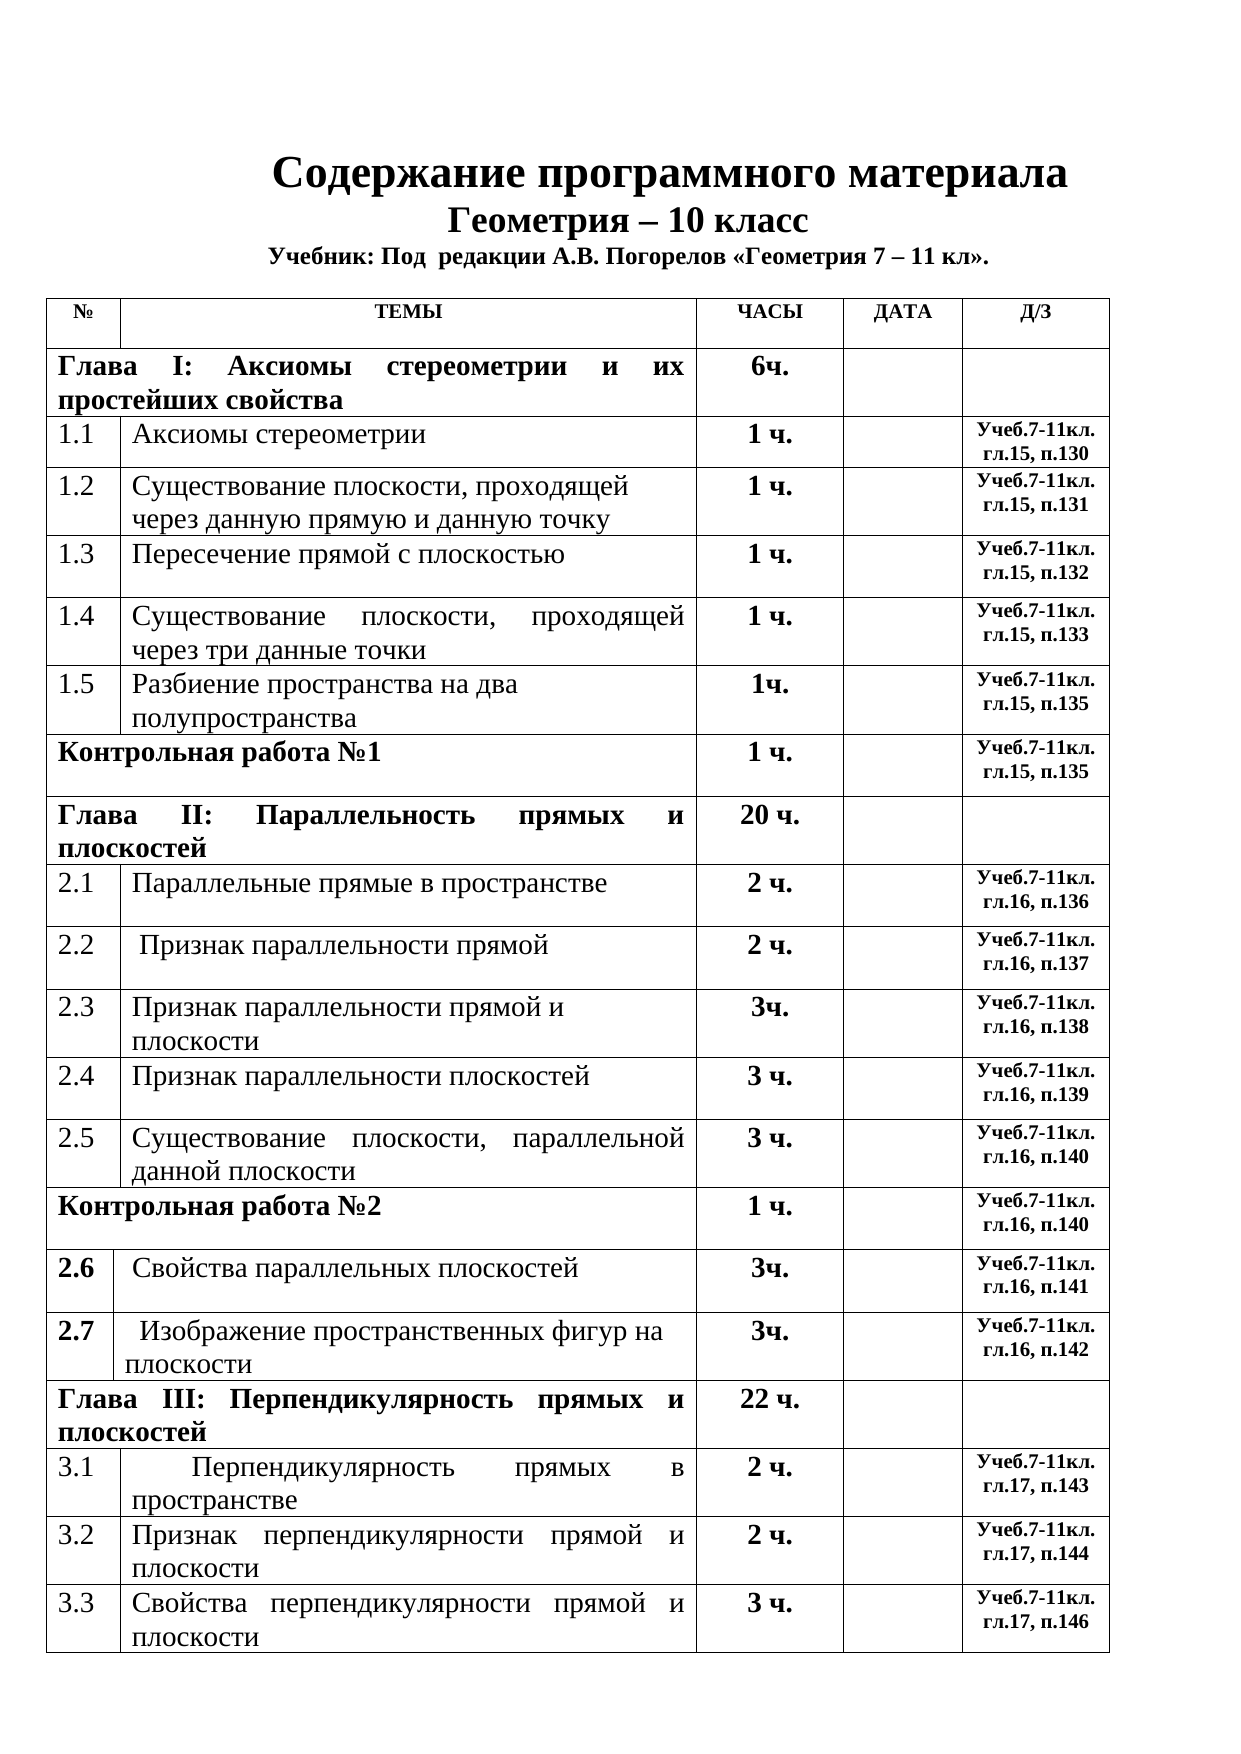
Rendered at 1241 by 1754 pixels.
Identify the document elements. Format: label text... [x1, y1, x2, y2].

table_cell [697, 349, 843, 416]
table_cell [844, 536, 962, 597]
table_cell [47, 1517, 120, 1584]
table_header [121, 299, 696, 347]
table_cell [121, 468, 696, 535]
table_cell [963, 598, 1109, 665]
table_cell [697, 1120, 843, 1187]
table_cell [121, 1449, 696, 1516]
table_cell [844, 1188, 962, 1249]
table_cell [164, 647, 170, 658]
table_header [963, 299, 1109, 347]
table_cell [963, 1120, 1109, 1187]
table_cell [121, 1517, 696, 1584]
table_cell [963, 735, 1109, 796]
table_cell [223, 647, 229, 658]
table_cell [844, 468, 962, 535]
text Учебник: Под редакции А.В. Погорелов «Геометрия 7 – 11 кл». [94, 241, 1162, 269]
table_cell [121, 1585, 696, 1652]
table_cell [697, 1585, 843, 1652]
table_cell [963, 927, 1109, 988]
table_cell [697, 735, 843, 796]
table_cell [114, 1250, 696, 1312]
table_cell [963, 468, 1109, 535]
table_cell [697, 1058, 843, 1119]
text Геометрия – 10 класс [94, 198, 1162, 241]
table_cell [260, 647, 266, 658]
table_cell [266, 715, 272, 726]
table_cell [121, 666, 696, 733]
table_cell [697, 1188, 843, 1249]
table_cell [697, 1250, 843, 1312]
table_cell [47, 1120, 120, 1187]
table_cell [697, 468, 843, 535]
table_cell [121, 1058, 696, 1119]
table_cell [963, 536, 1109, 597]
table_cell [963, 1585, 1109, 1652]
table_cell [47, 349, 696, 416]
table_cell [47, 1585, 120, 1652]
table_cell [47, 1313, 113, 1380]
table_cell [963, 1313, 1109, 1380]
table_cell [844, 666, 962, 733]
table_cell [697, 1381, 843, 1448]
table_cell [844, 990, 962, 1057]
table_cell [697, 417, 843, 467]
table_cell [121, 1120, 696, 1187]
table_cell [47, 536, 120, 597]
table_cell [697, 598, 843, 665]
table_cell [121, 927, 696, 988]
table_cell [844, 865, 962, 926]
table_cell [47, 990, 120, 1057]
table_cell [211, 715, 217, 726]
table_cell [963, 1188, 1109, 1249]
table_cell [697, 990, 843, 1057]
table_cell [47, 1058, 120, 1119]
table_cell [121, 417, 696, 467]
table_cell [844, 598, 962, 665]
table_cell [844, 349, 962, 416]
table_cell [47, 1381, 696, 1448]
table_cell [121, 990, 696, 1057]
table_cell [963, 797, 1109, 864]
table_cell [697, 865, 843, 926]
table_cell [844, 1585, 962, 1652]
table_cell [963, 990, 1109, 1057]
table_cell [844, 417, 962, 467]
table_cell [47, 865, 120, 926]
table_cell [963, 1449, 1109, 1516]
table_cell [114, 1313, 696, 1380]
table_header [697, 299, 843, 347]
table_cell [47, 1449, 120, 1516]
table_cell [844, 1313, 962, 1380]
text Содержание программного материала [94, 145, 1162, 198]
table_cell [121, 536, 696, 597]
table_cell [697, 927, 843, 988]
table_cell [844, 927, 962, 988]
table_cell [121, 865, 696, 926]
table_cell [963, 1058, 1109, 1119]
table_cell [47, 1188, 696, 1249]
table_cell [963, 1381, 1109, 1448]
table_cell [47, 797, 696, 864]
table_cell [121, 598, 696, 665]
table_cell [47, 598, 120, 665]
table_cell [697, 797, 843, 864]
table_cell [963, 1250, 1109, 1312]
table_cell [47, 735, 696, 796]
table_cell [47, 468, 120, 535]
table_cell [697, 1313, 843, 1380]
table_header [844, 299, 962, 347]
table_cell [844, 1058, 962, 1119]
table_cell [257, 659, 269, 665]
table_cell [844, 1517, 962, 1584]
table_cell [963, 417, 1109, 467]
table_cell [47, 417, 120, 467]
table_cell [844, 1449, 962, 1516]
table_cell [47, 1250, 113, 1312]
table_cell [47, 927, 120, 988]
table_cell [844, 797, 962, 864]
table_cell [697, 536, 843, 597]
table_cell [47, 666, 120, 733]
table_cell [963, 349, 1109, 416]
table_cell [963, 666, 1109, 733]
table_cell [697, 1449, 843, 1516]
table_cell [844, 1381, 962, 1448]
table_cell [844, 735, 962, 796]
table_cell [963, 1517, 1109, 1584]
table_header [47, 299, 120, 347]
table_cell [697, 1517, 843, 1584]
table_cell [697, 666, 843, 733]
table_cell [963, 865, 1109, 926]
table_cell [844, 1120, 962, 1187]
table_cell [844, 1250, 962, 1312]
